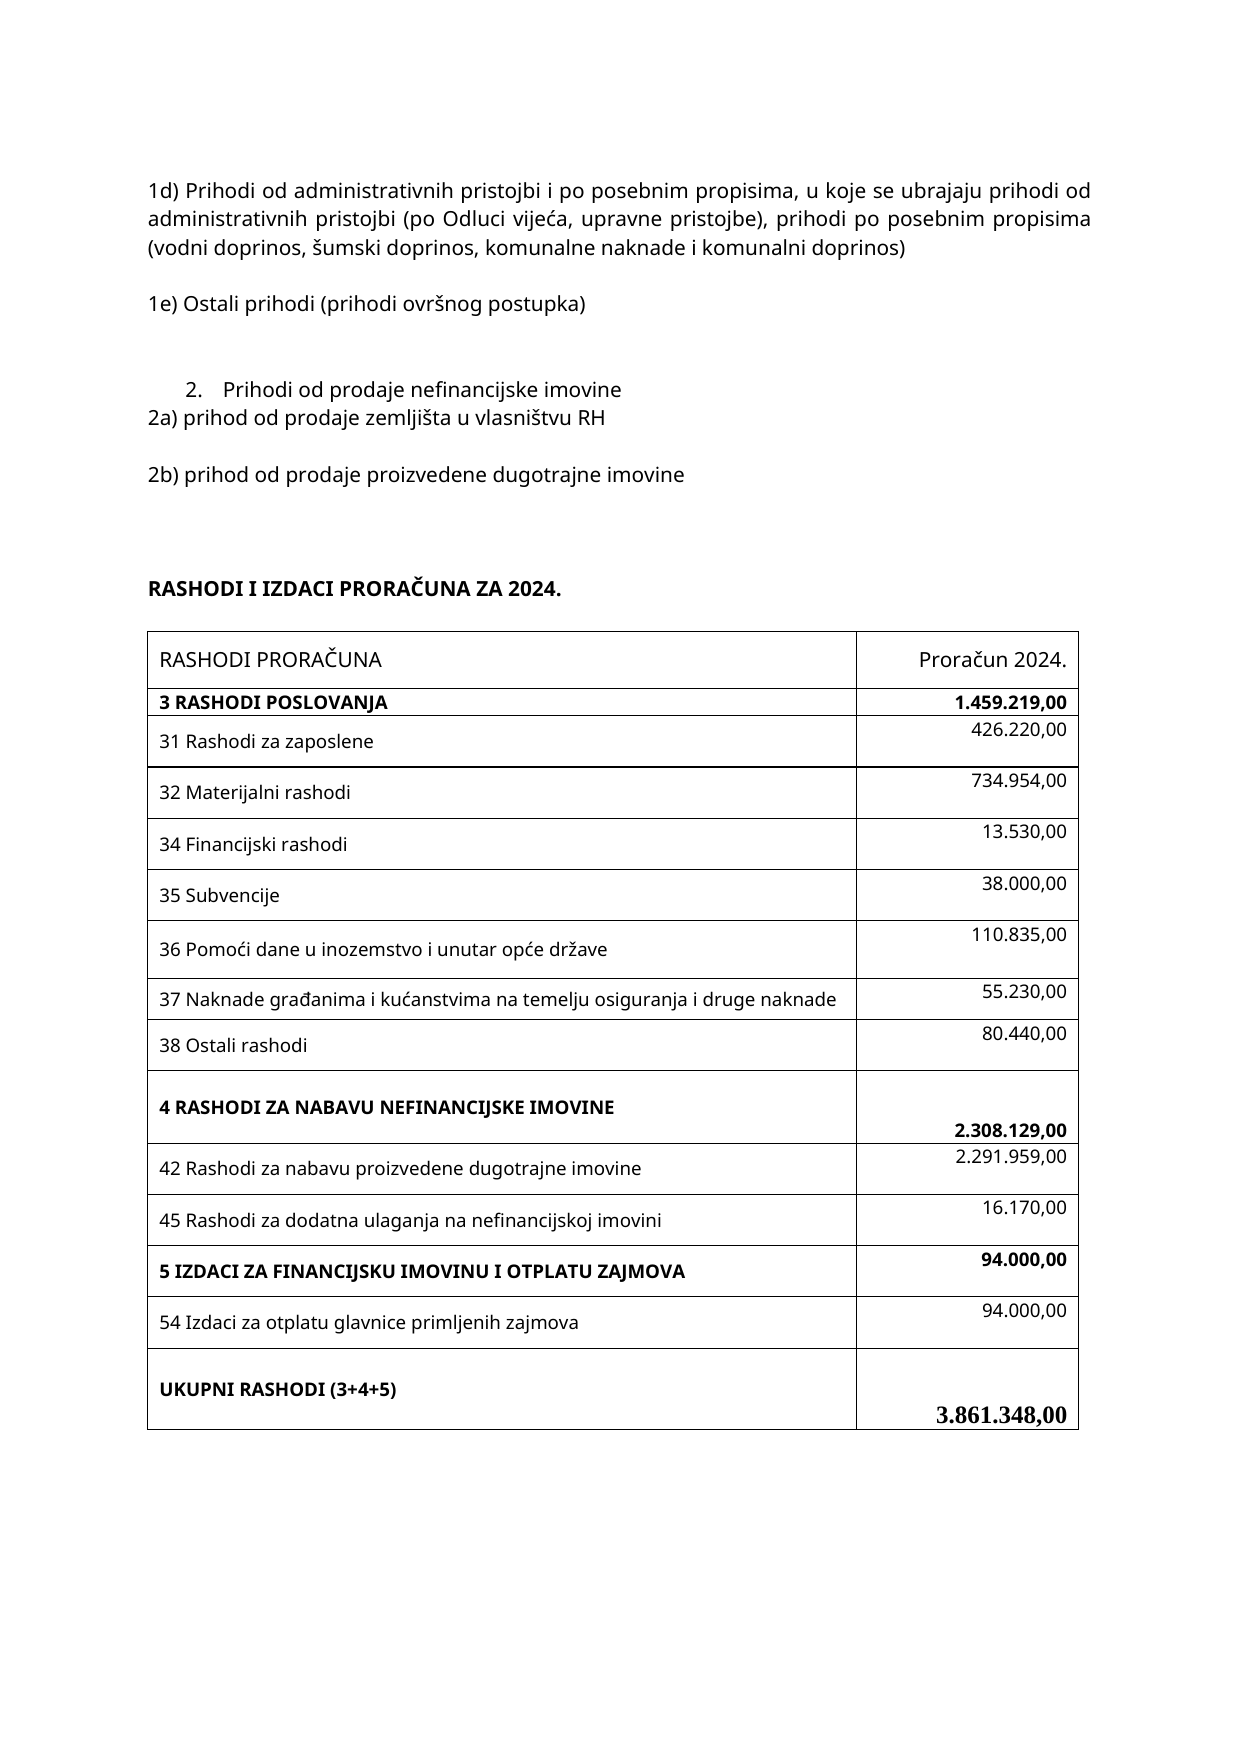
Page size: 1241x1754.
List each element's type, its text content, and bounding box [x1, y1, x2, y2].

table_cell 54 Izdaci za otplatu glavnice primljenih zajmova [148, 1297, 856, 1347]
table_cell 31 Rashodi za zaposlene [148, 716, 856, 766]
table_cell 13.530,00 [857, 819, 1078, 869]
table_cell 45 Rashodi za dodatna ulaganja na nefinancijskoj imovini [148, 1195, 856, 1245]
table_cell 55.230,00 [857, 979, 1078, 1019]
table_cell 2.291.959,00 [857, 1144, 1078, 1194]
table_header RASHODI PRORAČUNA [148, 632, 856, 688]
table_cell 37 Naknade građanima i kućanstvima na temelju osiguranja i druge naknade [148, 979, 856, 1019]
table_cell 36 Pomoći dane u inozemstvo i unutar opće države [148, 921, 856, 977]
table_cell UKUPNI RASHODI (3+4+5) [148, 1349, 856, 1429]
text RASHODI I IZDACI PRORAČUNA ZA 2024. [148, 574, 1092, 602]
table_cell 2.308.129,00 [857, 1071, 1078, 1142]
table_cell 1.459.219,00 [857, 689, 1078, 715]
table_cell 80.440,00 [857, 1020, 1078, 1070]
table_cell 5 IZDACI ZA FINANCIJSKU IMOVINU I OTPLATU ZAJMOVA [148, 1246, 856, 1296]
table_cell 426.220,00 [857, 716, 1078, 766]
table_cell 3.861.348,00 [857, 1349, 1078, 1429]
table_header Proračun 2024. [857, 632, 1078, 688]
table_cell 32 Materijalni rashodi [148, 768, 856, 818]
table_cell 3 RASHODI POSLOVANJA [148, 689, 856, 715]
table_cell 16.170,00 [857, 1195, 1078, 1245]
table_cell 4 RASHODI ZA NABAVU NEFINANCIJSKE IMOVINE [148, 1071, 856, 1142]
table_cell 38.000,00 [857, 870, 1078, 920]
text 2a) prihod od prodaje zemljišta u vlasništvu RH [148, 403, 1092, 432]
table_cell 38 Ostali rashodi [148, 1020, 856, 1070]
text 1e) Ostali prihodi (prihodi ovršnog postupka) [148, 289, 1092, 318]
table_cell 34 Financijski rashodi [148, 819, 856, 869]
table_cell 42 Rashodi za nabavu proizvedene dugotrajne imovine [148, 1144, 856, 1194]
list Prihodi od prodaje nefinancijske imovine [185, 375, 1092, 403]
table_cell 94.000,00 [857, 1297, 1078, 1347]
table_cell 35 Subvencije [148, 870, 856, 920]
table_cell 734.954,00 [857, 768, 1078, 818]
table_cell 94.000,00 [857, 1246, 1078, 1296]
table_cell 110.835,00 [857, 921, 1078, 977]
text 1d) Prihodi od administrativnih pristojbi i po posebnim propisima, u koje se ubrajaju prihodi od administrativnih pristojbi (po Odluci vijeća, upravne pristojbe), prihodi po posebnim propisima (vodni doprinos, šumski doprinos, komunalne naknade i komunalni doprinos) [148, 176, 1092, 261]
text 2b) prihod od prodaje proizvedene dugotrajne imovine [148, 460, 1092, 488]
